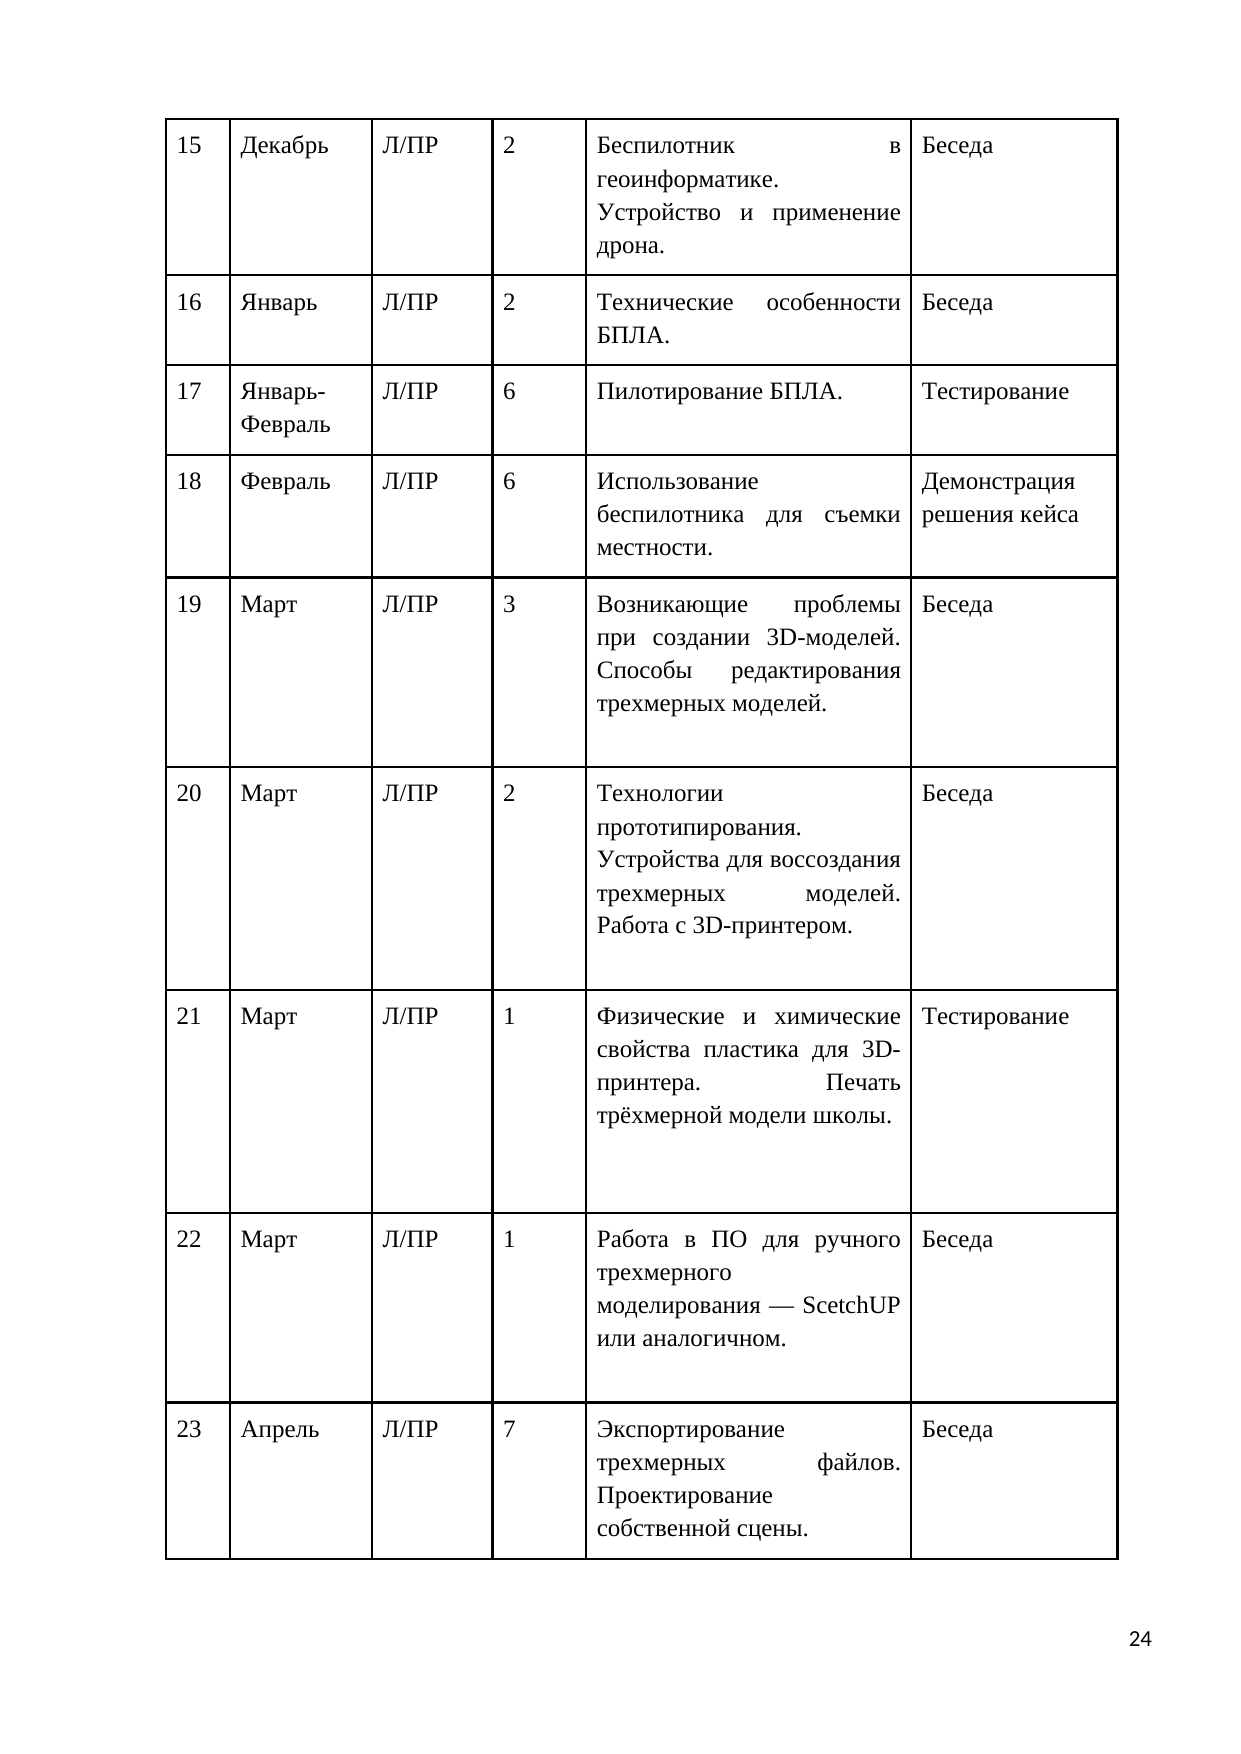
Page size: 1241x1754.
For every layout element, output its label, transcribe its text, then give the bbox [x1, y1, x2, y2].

table_cell Беспилотник в геоинформатике. Устройство и применение дрона. [587, 120, 910, 274]
table_cell Март [231, 1214, 371, 1401]
table_cell 6 [494, 366, 585, 453]
table_cell Л/ПР [373, 120, 491, 274]
table_cell Демонстрация решения кейса [912, 456, 1116, 576]
table_cell 6 [494, 456, 585, 576]
table_cell Технологии прототипирования. Устройства для воссоздания трехмерных моделей. Работа с 3D-принтером. [587, 768, 910, 989]
table_cell 22 [167, 1214, 229, 1401]
table_cell 16 [167, 276, 229, 364]
table_cell 2 [494, 768, 585, 989]
table_cell 2 [494, 276, 585, 364]
table_cell 7 [494, 1404, 585, 1558]
table_cell Апрель [231, 1404, 371, 1558]
table_cell Л/ПР [373, 1214, 491, 1401]
table_cell Технические особенности БПЛА. [587, 276, 910, 364]
table_cell Экспортирование трехмерных файлов. Проектирование собственной сцены. [587, 1404, 910, 1558]
table_cell Л/ПР [373, 1404, 491, 1558]
table_cell Работа в ПО для ручного трехмерного моделирования — ScetchUP или аналогичном. [587, 1214, 910, 1401]
table_cell 1 [494, 991, 585, 1212]
table_cell Л/ПР [373, 456, 491, 576]
table_cell Тестирование [912, 991, 1116, 1212]
table_cell Л/ПР [373, 366, 491, 453]
table_cell Л/ПР [373, 579, 491, 766]
table_cell 23 [167, 1404, 229, 1558]
table_cell Март [231, 579, 371, 766]
table_cell 21 [167, 991, 229, 1212]
table_cell Беседа [912, 1214, 1116, 1401]
table_cell Возникающие проблемы при создании 3D-моделей. Способы редактирования трехмерных моделей. [587, 579, 910, 766]
table_cell Тестирование [912, 366, 1116, 453]
table_cell Март [231, 991, 371, 1212]
table_cell 19 [167, 579, 229, 766]
table_cell Беседа [912, 120, 1116, 274]
table_cell Беседа [912, 768, 1116, 989]
table_cell Февраль [231, 456, 371, 576]
table_cell Январь [231, 276, 371, 364]
table_cell Март [231, 768, 371, 989]
table_cell 20 [167, 768, 229, 989]
table_cell Л/ПР [373, 276, 491, 364]
table_cell Декабрь [231, 120, 371, 274]
table_cell Беседа [912, 276, 1116, 364]
table_cell Использование беспилотника для съемки местности. [587, 456, 910, 576]
table_cell 3 [494, 579, 585, 766]
table_cell 18 [167, 456, 229, 576]
table_cell Л/ПР [373, 991, 491, 1212]
table_cell 17 [167, 366, 229, 453]
table_cell 15 [167, 120, 229, 274]
table_cell Физические и химические свойства пластика для 3D-принтера. Печать трёхмерной модели школы. [587, 991, 910, 1212]
table_cell Л/ПР [373, 768, 491, 989]
table_cell Январь-Февраль [231, 366, 371, 453]
table_cell Пилотирование БПЛА. [587, 366, 910, 453]
table_cell 1 [494, 1214, 585, 1401]
table_cell 2 [494, 120, 585, 274]
table_cell Беседа [912, 579, 1116, 766]
table_cell Беседа [912, 1404, 1116, 1558]
